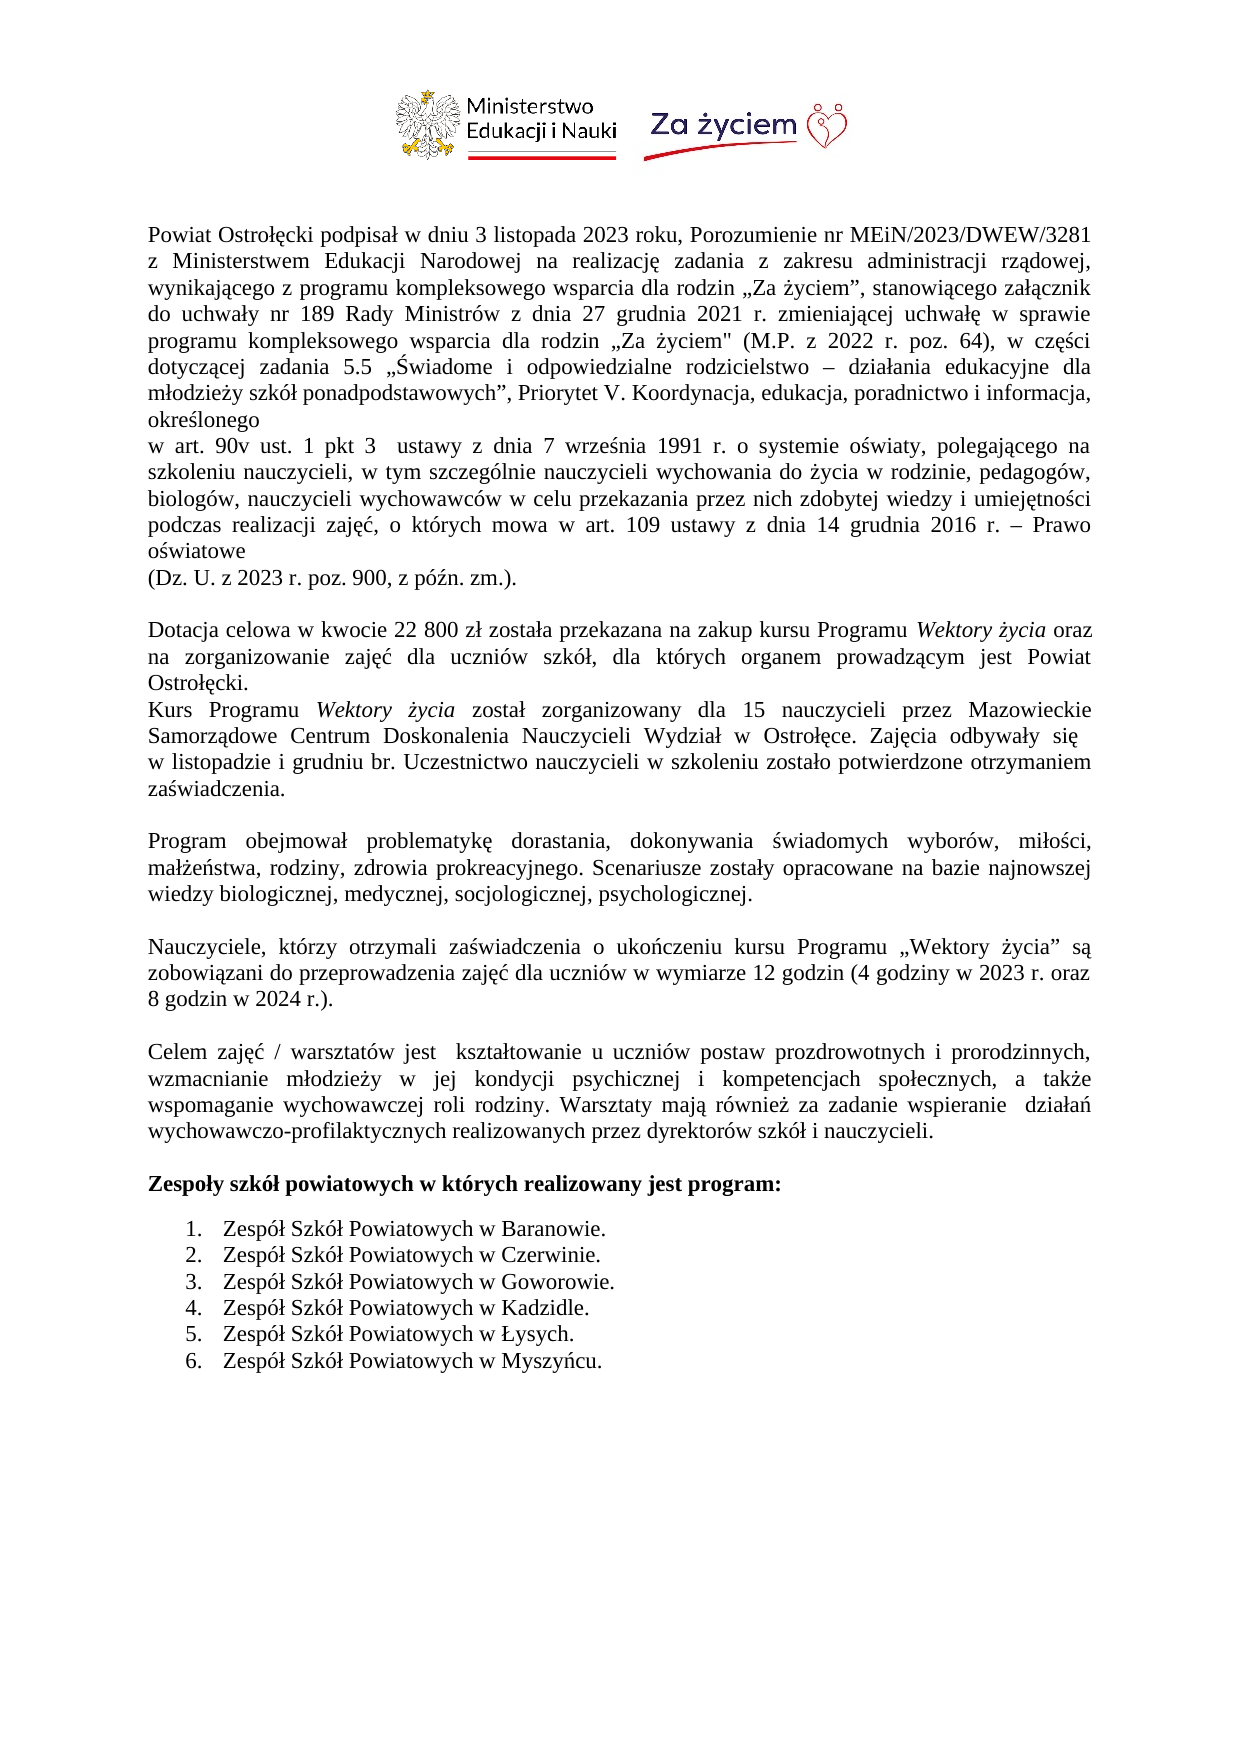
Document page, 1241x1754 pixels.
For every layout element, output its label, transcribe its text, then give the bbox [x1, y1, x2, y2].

list Zespół Szkół Powiatowych w Baranowie. [185, 1215, 1093, 1241]
text Powiat Ostrołęcki podpisał w dniu 3 listopada 2023 roku, Porozumienie nr MEiN/2023/DWEW/3281 z Ministerstwem Edukacji Narodowej na realizację zadania z zakresu administracji rządowej, wynikającego z programu kompleksowego wsparcia dla rodzin „Za życiem”, stanowiącego załącznik do uchwały nr 189 Rady Ministrów z dnia 27 grudnia 2021 r. zmieniającej uchwałę w sprawie programu kompleksowego wsparcia dla rodzin „Za życiem" (M.P. z 2022 r. poz. 64), w części dotyczącej zadania 5.5 „Świadome i odpowiedzialne rodzicielstwo – działania edukacyjne dla młodzieży szkół ponadpodstawowych”, Priorytet V. Koordynacja, edukacja, poradnictwo i informacja, określonego w art. 90v ust. 1 pkt 3 ustawy z dnia 7 września 1991 r. o systemie oświaty, polegającego na szkoleniu nauczycieli, w tym szczególnie nauczycieli wychowania do życia w rodzinie, pedagogów, biologów, nauczycieli wychowawców w celu przekazania przez nich zdobytej wiedzy i umiejętności podczas realizacji zajęć, o których mowa w art. 109 ustawy z dnia 14 grudnia 2016 r. – Prawo oświatowe (Dz. U. z 2023 r. poz. 900, z późn. zm.). [148, 221, 1093, 590]
list Zespół Szkół Powiatowych w Goworowie. [185, 1268, 1093, 1294]
text Dotacja celowa w kwocie 22 800 zł została przekazana na zakup kursu Programu Wektory życia oraz na zorganizowanie zajęć dla uczniów szkół, dla których organem prowadzącym jest Powiat Ostrołęcki. [148, 617, 1093, 696]
text Program obejmował problematykę dorastania, dokonywania świadomych wyborów, miłości, małżeństwa, rodziny, zdrowia prokreacyjnego. Scenariusze zostały opracowane na bazie najnowszej wiedzy biologicznej, medycznej, socjologicznej, psychologicznej. [148, 827, 1093, 906]
text Kurs Programu Wektory życia został zorganizowany dla 15 nauczycieli przez Mazowieckie Samorządowe Centrum Doskonalenia Nauczycieli Wydział w Ostrołęce. Zajęcia odbywały się w listopadzie i grudniu br. Uczestnictwo nauczycieli w szkoleniu zostało potwierdzone otrzymaniem zaświadczenia. [148, 696, 1093, 801]
text Nauczyciele, którzy otrzymali zaświadczenia o ukończeniu kursu Programu „Wektory życia” są zobowiązani do przeprowadzenia zajęć dla uczniów w wymiarze 12 godzin (4 godziny w 2023 r. oraz 8 godzin w 2024 r.). [148, 933, 1093, 1012]
list Zespół Szkół Powiatowych w Czerwinie. [185, 1241, 1093, 1268]
list Zespół Szkół Powiatowych w Łysych. [185, 1321, 1093, 1347]
text Zespoły szkół powiatowych w których realizowany jest program: [148, 1170, 1093, 1196]
list Zespół Szkół Powiatowych w Myszyńcu. [185, 1347, 1093, 1373]
text Celem zajęć / warsztatów jest kształtowanie u uczniów postaw prozdrowotnych i prorodzinnych, wzmacnianie młodzieży w jej kondycji psychicznej i kompetencjach społecznych, a także wspomaganie wychowawczej roli rodziny. Warsztaty mają również za zadanie wspieranie działań wychowawczo-profilaktycznych realizowanych przez dyrektorów szkół i nauczycieli. [148, 1038, 1093, 1144]
picture [379, 73, 861, 176]
list Zespół Szkół Powiatowych w Kadzidle. [185, 1294, 1093, 1321]
